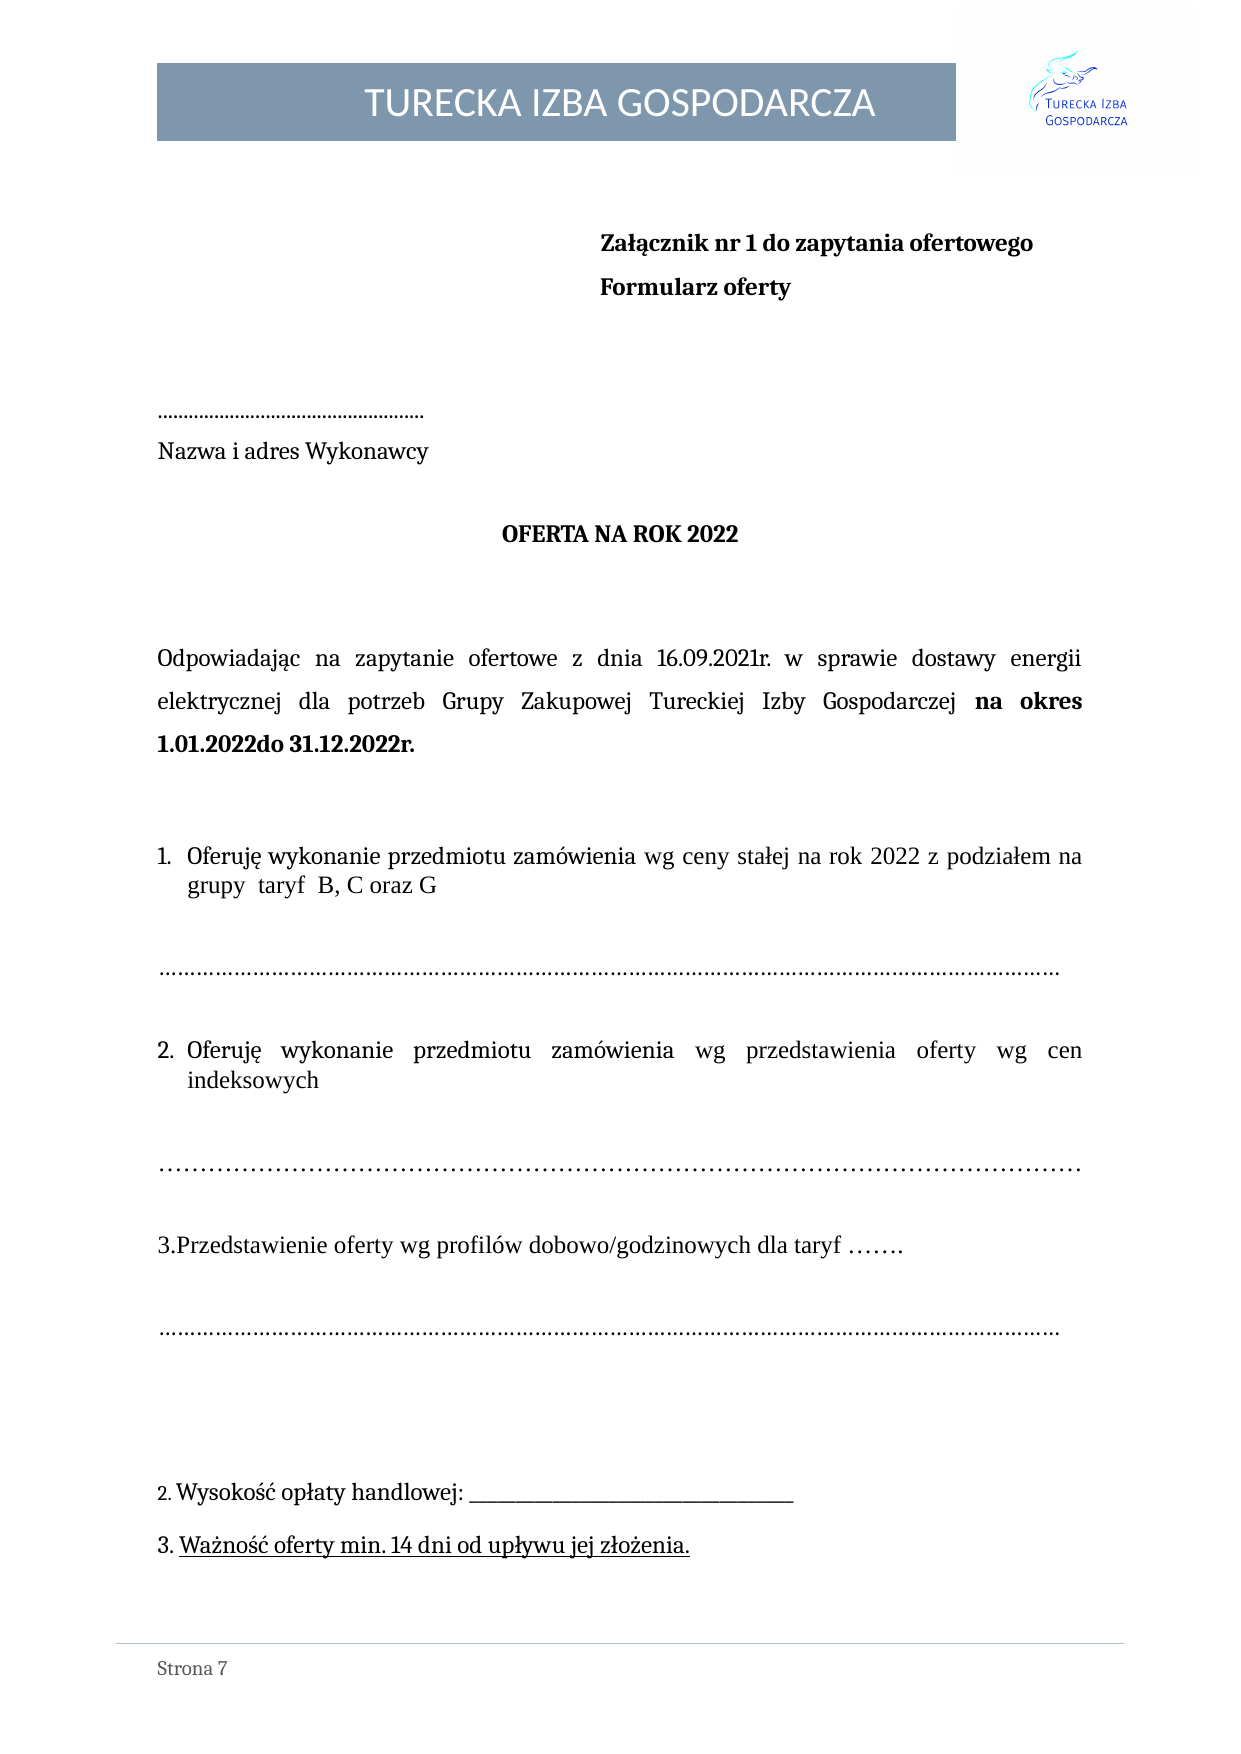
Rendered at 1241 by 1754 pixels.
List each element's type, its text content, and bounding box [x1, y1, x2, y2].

text 2. Wysokość opłaty handlowej: ___________________________________ [157, 1478, 1083, 1506]
list Załącznik nr 1 do zapytania ofertowego Formularz oferty [600, 229, 1083, 301]
text Odpowiadając na zapytanie ofertowe z dnia 16.09.2021r. w sprawie dostawy energii elektrycznej dla potrzeb Grupy Zakupowej Tureckiej Izby Gospodarczej na okres 1.01.2022do 31.12.2022r. [157, 643, 1083, 758]
text 3. Ważność oferty min. 14 dni od upływu jej złożenia. [157, 1531, 1083, 1560]
list Oferuję wykonanie przedmiotu zamówienia wg przedstawienia oferty wg cen indeksowych [157, 1036, 1083, 1094]
text ………………………………………………………………………………………………… [157, 1148, 1083, 1176]
text OFERTA NA ROK 2022 [157, 520, 1083, 548]
text ……………………………………………………………………………………………………………………………… [157, 1313, 1083, 1341]
picture [956, 4, 1197, 177]
text 3.Przedstawienie oferty wg profilów dobowo/godzinowych dla taryf ……. [157, 1230, 1083, 1259]
text .................................................... [157, 396, 1083, 425]
list Oferuję wykonanie przedmiotu zamówienia wg ceny stałej na rok 2022 z podziałem na grupy taryf B, C oraz G [157, 841, 1083, 899]
text Nazwa i adres Wykonawcy [157, 437, 1083, 466]
text ……………………………………………………………………………………………………………………………… [157, 953, 1083, 982]
